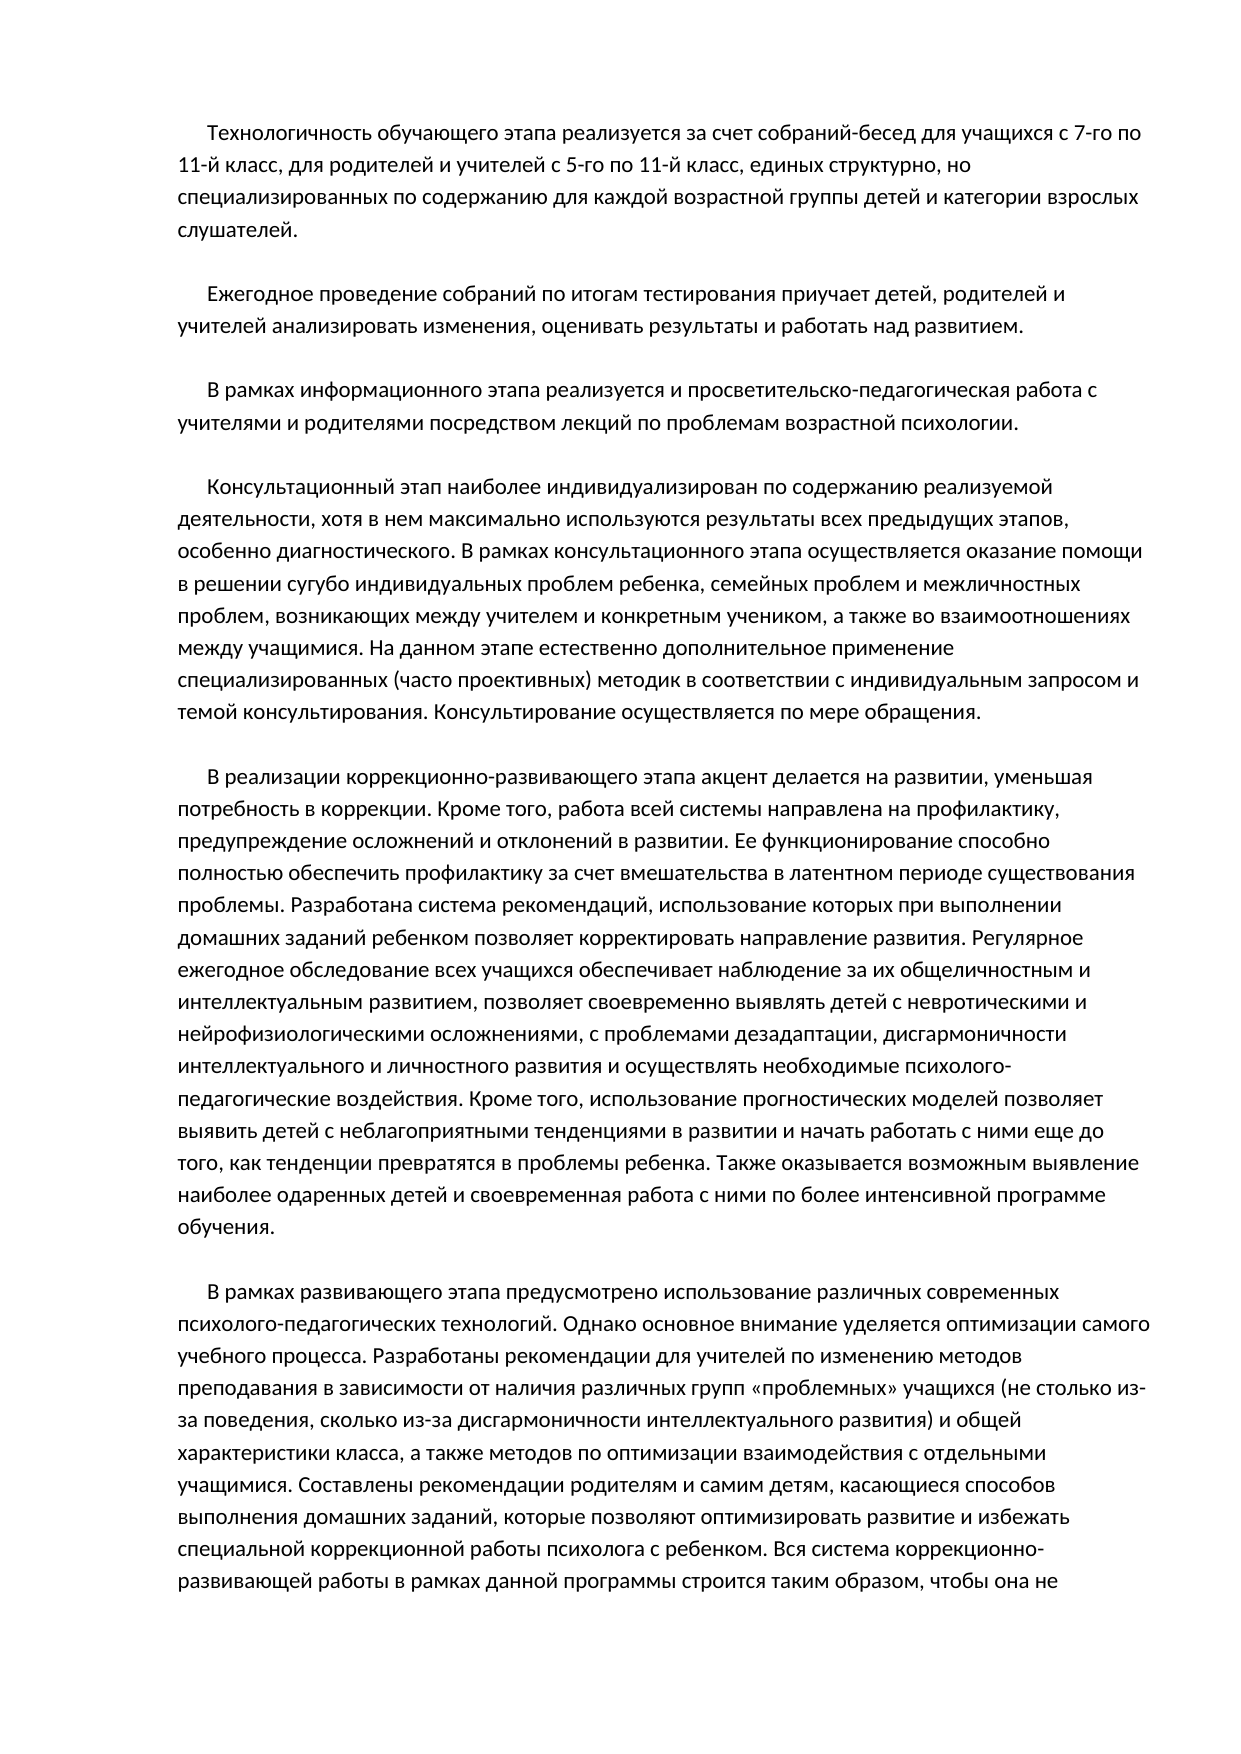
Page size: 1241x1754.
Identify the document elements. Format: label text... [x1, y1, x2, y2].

text Ежегодное проведение собраний по итогам тестирования приучает детей, родителей и учителей анализировать изменения, оценивать результаты и работать над развитием. [177, 279, 1152, 339]
text В реализации коррекционно-развивающего этапа акцент делается на развитии, уменьшая потребность в коррекции. Кроме того, работа всей системы направлена на профилактику, предупреждение осложнений и отклонений в развитии. Ее функционирование способно полностью обеспечить профилактику за счет вмешательства в латентном периоде существования проблемы. Разработана система рекомендаций, использование которых при выполнении домашних заданий ребенком позволяет корректировать направление развития. Регулярное ежегодное обследование всех учащихся обеспечивает наблюдение за их общеличностным и интеллектуальным развитием, позволяет своевременно выявлять детей с невротическими и нейрофизиологическими осложнениями, с проблемами дезадаптации, дисгармоничности интеллектуального и личностного развития и осуществлять необходимые психолого-педагогические воздействия. Кроме того, использование прогностических моделей позволяет выявить детей с неблагоприятными тенденциями в развитии и начать работать с ними еще до того, как тенденции превратятся в проблемы ребенка. Также оказывается возможным выявление наиболее одаренных детей и своевременная работа с ними по более интенсивной программе обучения. [177, 762, 1152, 1241]
text Технологичность обучающего этапа реализуется за счет собраний-бесед для учащихся с 7-го по 11-й класс, для родителей и учителей с 5-го по 11-й класс, единых структурно, но специализированных по содержанию для каждой возрастной группы детей и категории взрослых слушателей. [177, 118, 1152, 243]
text Консультационный этап наиболее индивидуализирован по содержанию реализуемой деятельности, хотя в нем максимально используются результаты всех предыдущих этапов, особенно диагностического. В рамках консультационного этапа осуществляется оказание помощи в решении сугубо индивидуальных проблем ребенка, семейных проблем и межличностных проблем, возникающих между учителем и конкретным учеником, а также во взаимоотношениях между учащимися. На данном этапе естественно дополнительное применение специализированных (часто проективных) методик в соответствии с индивидуальным запросом и темой консультирования. Консультирование осуществляется по мере обращения. [177, 472, 1152, 726]
text В рамках информационного этапа реализуется и просветительско-педагогическая работа с учителями и родителями посредством лекций по проблемам возрастной психологии. [177, 376, 1152, 436]
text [177, 1277, 1152, 1594]
